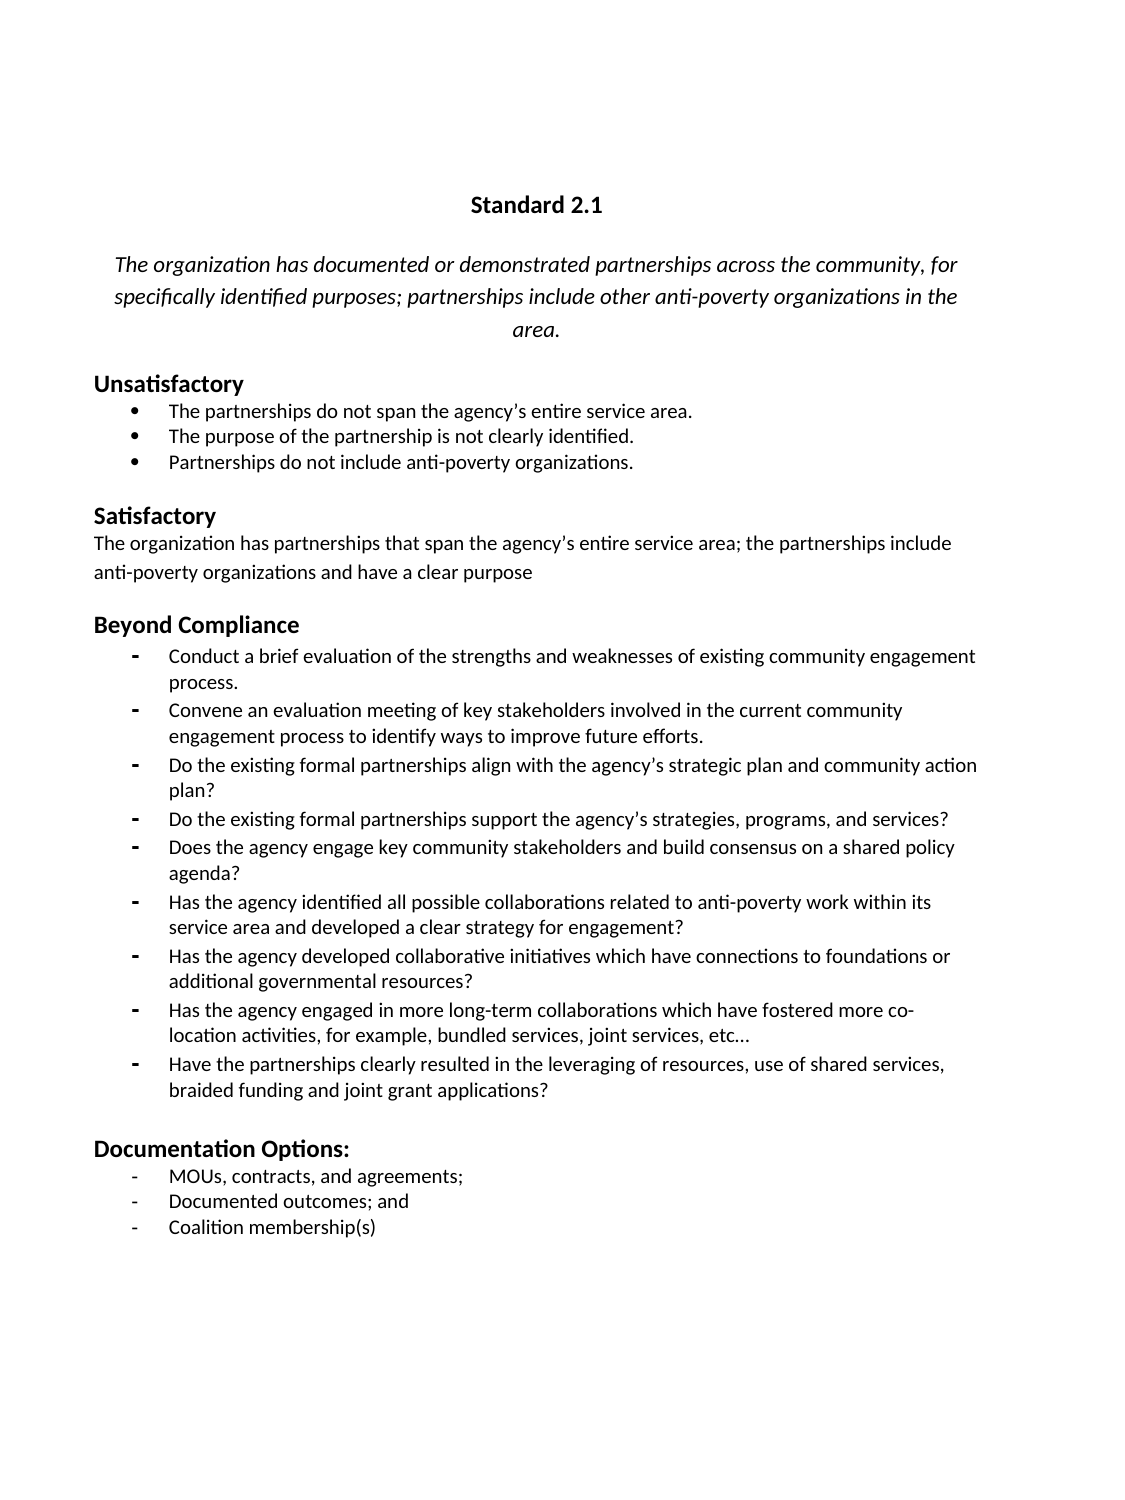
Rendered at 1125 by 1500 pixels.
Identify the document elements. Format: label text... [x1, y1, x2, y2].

text Unsatisfactory [94, 368, 979, 398]
list Have the partnerships clearly resulted in the leveraging of resources, use of shared services, braided funding and joint grant applications? [131, 1048, 979, 1102]
list MOUs, contracts, and agreements; [131, 1163, 979, 1189]
text The organization has partnerships that span the agency’s entire service area; the partnerships include anti-poverty organizations and have a clear purpose [94, 531, 979, 585]
list The purpose of the partnership is not clearly identified. [131, 424, 979, 449]
list Documented outcomes; and [131, 1189, 979, 1214]
list Convene an evaluation meeting of key stakeholders involved in the current community engagement process to identify ways to improve future efforts. [131, 694, 979, 748]
text Documentation Options: [94, 1133, 979, 1163]
list Partnerships do not include anti-poverty organizations. [131, 449, 979, 474]
list Conduct a brief evaluation of the strengths and weaknesses of existing community engagement process. [131, 640, 979, 694]
list Has the agency engaged in more long-term collaborations which have fostered more co-location activities, for example, bundled services, joint services, etc… [131, 994, 979, 1048]
text Standard 2.1 [94, 189, 979, 220]
list Has the agency developed collaborative initiatives which have connections to foundations or additional governmental resources? [131, 940, 979, 994]
list Coalition membership(s) [131, 1214, 979, 1239]
list Does the agency engage key community stakeholders and build consensus on a shared policy agenda? [131, 831, 979, 886]
list The partnerships do not span the agency’s entire service area. [131, 398, 979, 424]
list Do the existing formal partnerships support the agency’s strategies, programs, and services? [131, 803, 979, 831]
text Beyond Compliance [94, 610, 979, 640]
text Satisfactory [94, 500, 979, 531]
list Do the existing formal partnerships align with the agency’s strategic plan and community action plan? [131, 748, 979, 803]
list Has the agency identified all possible collaborations related to anti-poverty work within its service area and developed a clear strategy for engagement? [131, 886, 979, 940]
text The organization has documented or demonstrated partnerships across the community, for specifically identified purposes; partnerships include other anti-poverty organizations in the area. [94, 250, 979, 343]
